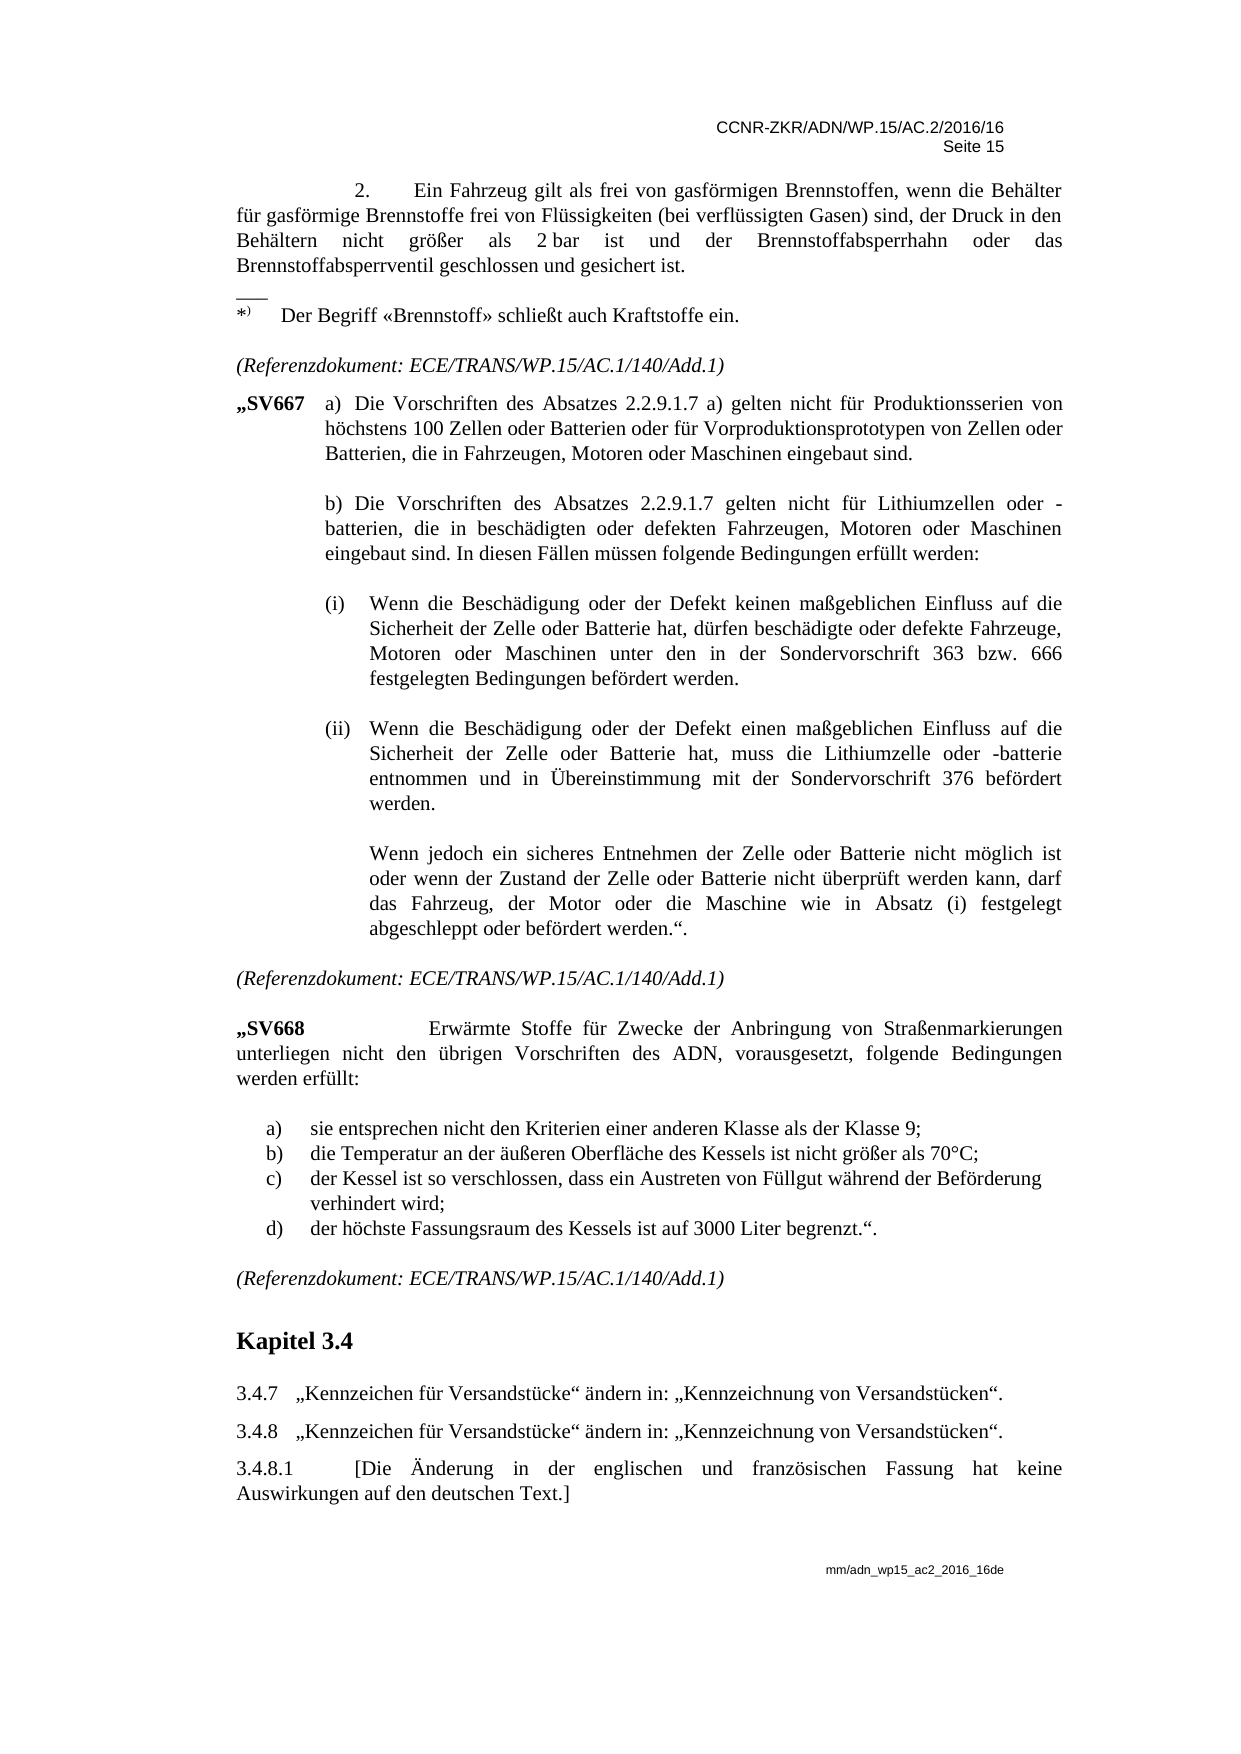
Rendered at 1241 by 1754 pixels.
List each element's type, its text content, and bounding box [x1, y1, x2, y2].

text „SV668 Erwärmte Stoffe für Zwecke der Anbringung von Straßenmarkierungen unterliegen nicht den übrigen Vorschriften des ADN, vorausgesetzt, folgende Bedingungen werden erfüllt: [236, 1015, 1063, 1090]
text ___ [236, 277, 1063, 302]
text c) der Kessel ist so verschlossen, dass ein Austreten von Füllgut während der Beförderung verhindert wird; [266, 1165, 1063, 1215]
text d) der höchste Fassungsraum des Kessels ist auf 3000 Liter begrenzt.“. [266, 1215, 1063, 1240]
text (Referenzdokument: ECE/TRANS/WP.15/AC.1/140/Add.1) [236, 965, 1063, 990]
text (ii) Wenn die Beschädigung oder der Defekt einen maßgeblichen Einfluss auf die Sicherheit der Zelle oder Batterie hat, muss die Lithiumzelle oder -batterie entnommen und in Übereinstimmung mit der Sondervorschrift 376 befördert werden. [325, 715, 1063, 815]
text „SV667 a) Die Vorschriften des Absatzes 2.2.9.1.7 a) gelten nicht für Produktionsserien von höchstens 100 Zellen oder Batterien oder für Vorproduktionsprototypen von Zellen oder Batterien, die in Fahrzeugen, Motoren oder Maschinen eingebaut sind. [236, 390, 1063, 465]
text (Referenzdokument: ECE/TRANS/WP.15/AC.1/140/Add.1) [236, 1265, 1063, 1290]
text b) Die Vorschriften des Absatzes 2.2.9.1.7 gelten nicht für Lithiumzellen oder -batterien, die in beschädigten oder defekten Fahrzeugen, Motoren oder Maschinen eingebaut sind. In diesen Fällen müssen folgende Bedingungen erfüllt werden: [266, 490, 1063, 565]
text (Referenzdokument: ECE/TRANS/WP.15/AC.1/140/Add.1) [236, 352, 1063, 377]
text 3.4.8 „Kennzeichen für Versandstücke“ ändern in: „Kennzeichnung von Versandstücken“. [236, 1418, 1063, 1443]
text 3.4.7 „Kennzeichen für Versandstücke“ ändern in: „Kennzeichnung von Versandstücken“. [236, 1380, 1063, 1405]
text a) sie entsprechen nicht den Kriterien einer anderen Klasse als der Klasse 9; [266, 1115, 1063, 1140]
text 3.4.8.1 [Die Änderung in der englischen und französischen Fassung hat keine Auswirkungen auf den deutschen Text.] [236, 1455, 1063, 1505]
text *) Der Begriff «Brennstoff» schließt auch Kraftstoffe ein. [236, 302, 1063, 327]
text 2. Ein Fahrzeug gilt als frei von gasförmigen Brennstoffen, wenn die Behälter für gasförmige Brennstoffe frei von Flüssigkeiten (bei verflüssigten Gasen) sind, der Druck in den Behältern nicht größer als 2 bar ist und der Brennstoffabsperrhahn oder das Brennstoffabsperrventil geschlossen und gesichert ist. [236, 177, 1063, 277]
text Kapitel 3.4 [118, 1327, 1063, 1355]
text (i) Wenn die Beschädigung oder der Defekt keinen maßgeblichen Einfluss auf die Sicherheit der Zelle oder Batterie hat, dürfen beschädigte oder defekte Fahrzeuge, Motoren oder Maschinen unter den in der Sondervorschrift 363 bzw. 666 festgelegten Bedingungen befördert werden. [325, 590, 1063, 690]
text Wenn jedoch ein sicheres Entnehmen der Zelle oder Batterie nicht möglich ist oder wenn der Zustand der Zelle oder Batterie nicht überprüft werden kann, darf das Fahrzeug, der Motor oder die Maschine wie in Absatz (i) festgelegt abgeschleppt oder befördert werden.“. [369, 840, 1063, 940]
text b) die Temperatur an der äußeren Oberfläche des Kessels ist nicht größer als 70°C; [266, 1140, 1063, 1165]
